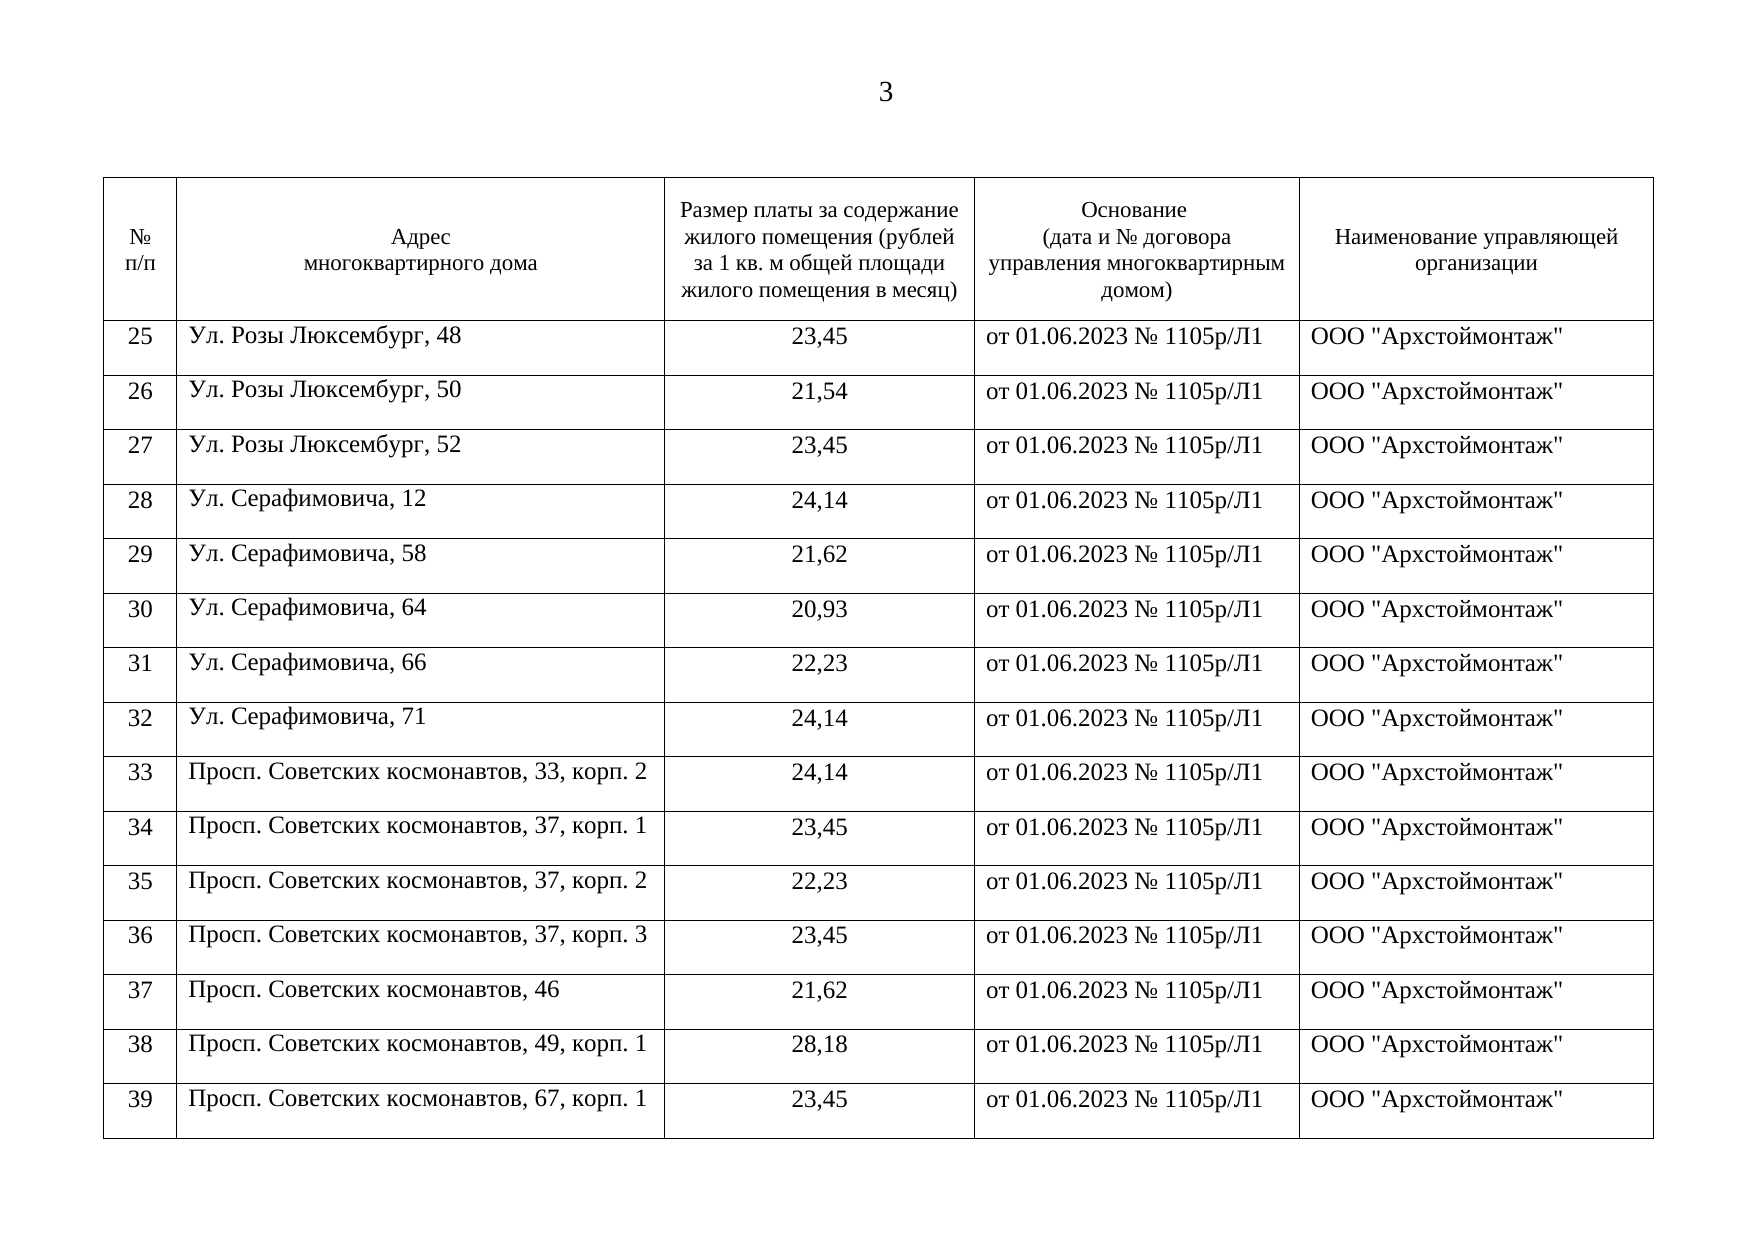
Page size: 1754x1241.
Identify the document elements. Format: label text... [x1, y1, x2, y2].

table_cell ООО "Архстоймонтаж" [1300, 757, 1653, 811]
table_cell Ул. Серафимовича, 71 [177, 703, 664, 756]
table_cell 27 [104, 430, 176, 484]
table_cell Ул. Серафимовича, 66 [177, 648, 664, 702]
table_cell 24,14 [665, 703, 974, 756]
table_cell 30 [104, 594, 176, 647]
table_cell 21,62 [665, 975, 974, 1028]
table_header № п/п [104, 178, 176, 320]
table_cell ООО "Архстоймонтаж" [1300, 1084, 1653, 1137]
table_header Наименование управляющей организации [1300, 178, 1653, 320]
table_cell 29 [104, 539, 176, 593]
table_cell ООО "Архстоймонтаж" [1300, 1030, 1653, 1083]
table_cell ООО "Архстоймонтаж" [1300, 866, 1653, 919]
table_cell от 01.06.2023 № 1105р/Л1 [975, 594, 1299, 647]
table_cell от 01.06.2023 № 1105р/Л1 [975, 757, 1299, 811]
table_cell от 01.06.2023 № 1105р/Л1 [975, 866, 1299, 919]
table_cell 23,45 [665, 321, 974, 375]
table_cell от 01.06.2023 № 1105р/Л1 [975, 376, 1299, 429]
table_cell ООО "Архстоймонтаж" [1300, 321, 1653, 375]
table_cell 38 [104, 1030, 176, 1083]
table_cell 21,62 [665, 539, 974, 593]
table_cell от 01.06.2023 № 1105р/Л1 [975, 648, 1299, 702]
table_cell Ул. Розы Люксембург, 52 [177, 430, 664, 484]
table_cell ООО "Архстоймонтаж" [1300, 430, 1653, 484]
table_cell 32 [104, 703, 176, 756]
table_cell от 01.06.2023 № 1105р/Л1 [975, 1084, 1299, 1137]
table_cell ООО "Архстоймонтаж" [1300, 648, 1653, 702]
table_cell от 01.06.2023 № 1105р/Л1 [975, 430, 1299, 484]
table_header Размер платы за содержание жилого помещения (рублей за 1 кв. м общей площади жилого помещения в месяц) [665, 178, 974, 320]
table_cell Просп. Советских космонавтов, 49, корп. 1 [177, 1030, 664, 1083]
table_cell от 01.06.2023 № 1105р/Л1 [975, 703, 1299, 756]
table_cell Просп. Советских космонавтов, 37, корп. 2 [177, 866, 664, 919]
table_cell Ул. Серафимовича, 64 [177, 594, 664, 647]
table_cell 28,18 [665, 1030, 974, 1083]
table_cell Ул. Серафимовича, 58 [177, 539, 664, 593]
table_header Адрес многоквартирного дома [177, 178, 664, 320]
table_cell от 01.06.2023 № 1105р/Л1 [975, 321, 1299, 375]
table_cell Просп. Советских космонавтов, 67, корп. 1 [177, 1084, 664, 1137]
table_cell Просп. Советских космонавтов, 33, корп. 2 [177, 757, 664, 811]
table_cell от 01.06.2023 № 1105р/Л1 [975, 485, 1299, 538]
table_cell 23,45 [665, 812, 974, 865]
table_cell 37 [104, 975, 176, 1028]
table_cell 23,45 [665, 1084, 974, 1137]
table_cell от 01.06.2023 № 1105р/Л1 [975, 1030, 1299, 1083]
table_cell ООО "Архстоймонтаж" [1300, 812, 1653, 865]
table_cell Ул. Розы Люксембург, 48 [177, 321, 664, 375]
table_cell 35 [104, 866, 176, 919]
table_cell Просп. Советских космонавтов, 46 [177, 975, 664, 1028]
table_cell Ул. Серафимовича, 12 [177, 485, 664, 538]
table_cell Просп. Советских космонавтов, 37, корп. 3 [177, 921, 664, 974]
table_cell ООО "Архстоймонтаж" [1300, 703, 1653, 756]
table_cell ООО "Архстоймонтаж" [1300, 975, 1653, 1028]
table_cell 20,93 [665, 594, 974, 647]
table_cell Ул. Розы Люксембург, 50 [177, 376, 664, 429]
table_cell 24,14 [665, 485, 974, 538]
table_cell 31 [104, 648, 176, 702]
table_cell ООО "Архстоймонтаж" [1300, 539, 1653, 593]
table_cell от 01.06.2023 № 1105р/Л1 [975, 975, 1299, 1028]
table_cell 28 [104, 485, 176, 538]
table_cell 23,45 [665, 430, 974, 484]
table_cell от 01.06.2023 № 1105р/Л1 [975, 812, 1299, 865]
table_cell ООО "Архстоймонтаж" [1300, 594, 1653, 647]
table_cell 22,23 [665, 866, 974, 919]
table_cell ООО "Архстоймонтаж" [1300, 485, 1653, 538]
table_cell 23,45 [665, 921, 974, 974]
table_cell 21,54 [665, 376, 974, 429]
table_cell от 01.06.2023 № 1105р/Л1 [975, 539, 1299, 593]
table_cell 34 [104, 812, 176, 865]
table_cell 33 [104, 757, 176, 811]
table_cell 26 [104, 376, 176, 429]
table_cell ООО "Архстоймонтаж" [1300, 921, 1653, 974]
table_header Основание (дата и № договора управления многоквартирным домом) [975, 178, 1299, 320]
table_cell 24,14 [665, 757, 974, 811]
table_cell ООО "Архстоймонтаж" [1300, 376, 1653, 429]
table_cell 25 [104, 321, 176, 375]
table_cell от 01.06.2023 № 1105р/Л1 [975, 921, 1299, 974]
table_cell 22,23 [665, 648, 974, 702]
table_cell 39 [104, 1084, 176, 1137]
table_cell 36 [104, 921, 176, 974]
table_cell Просп. Советских космонавтов, 37, корп. 1 [177, 812, 664, 865]
